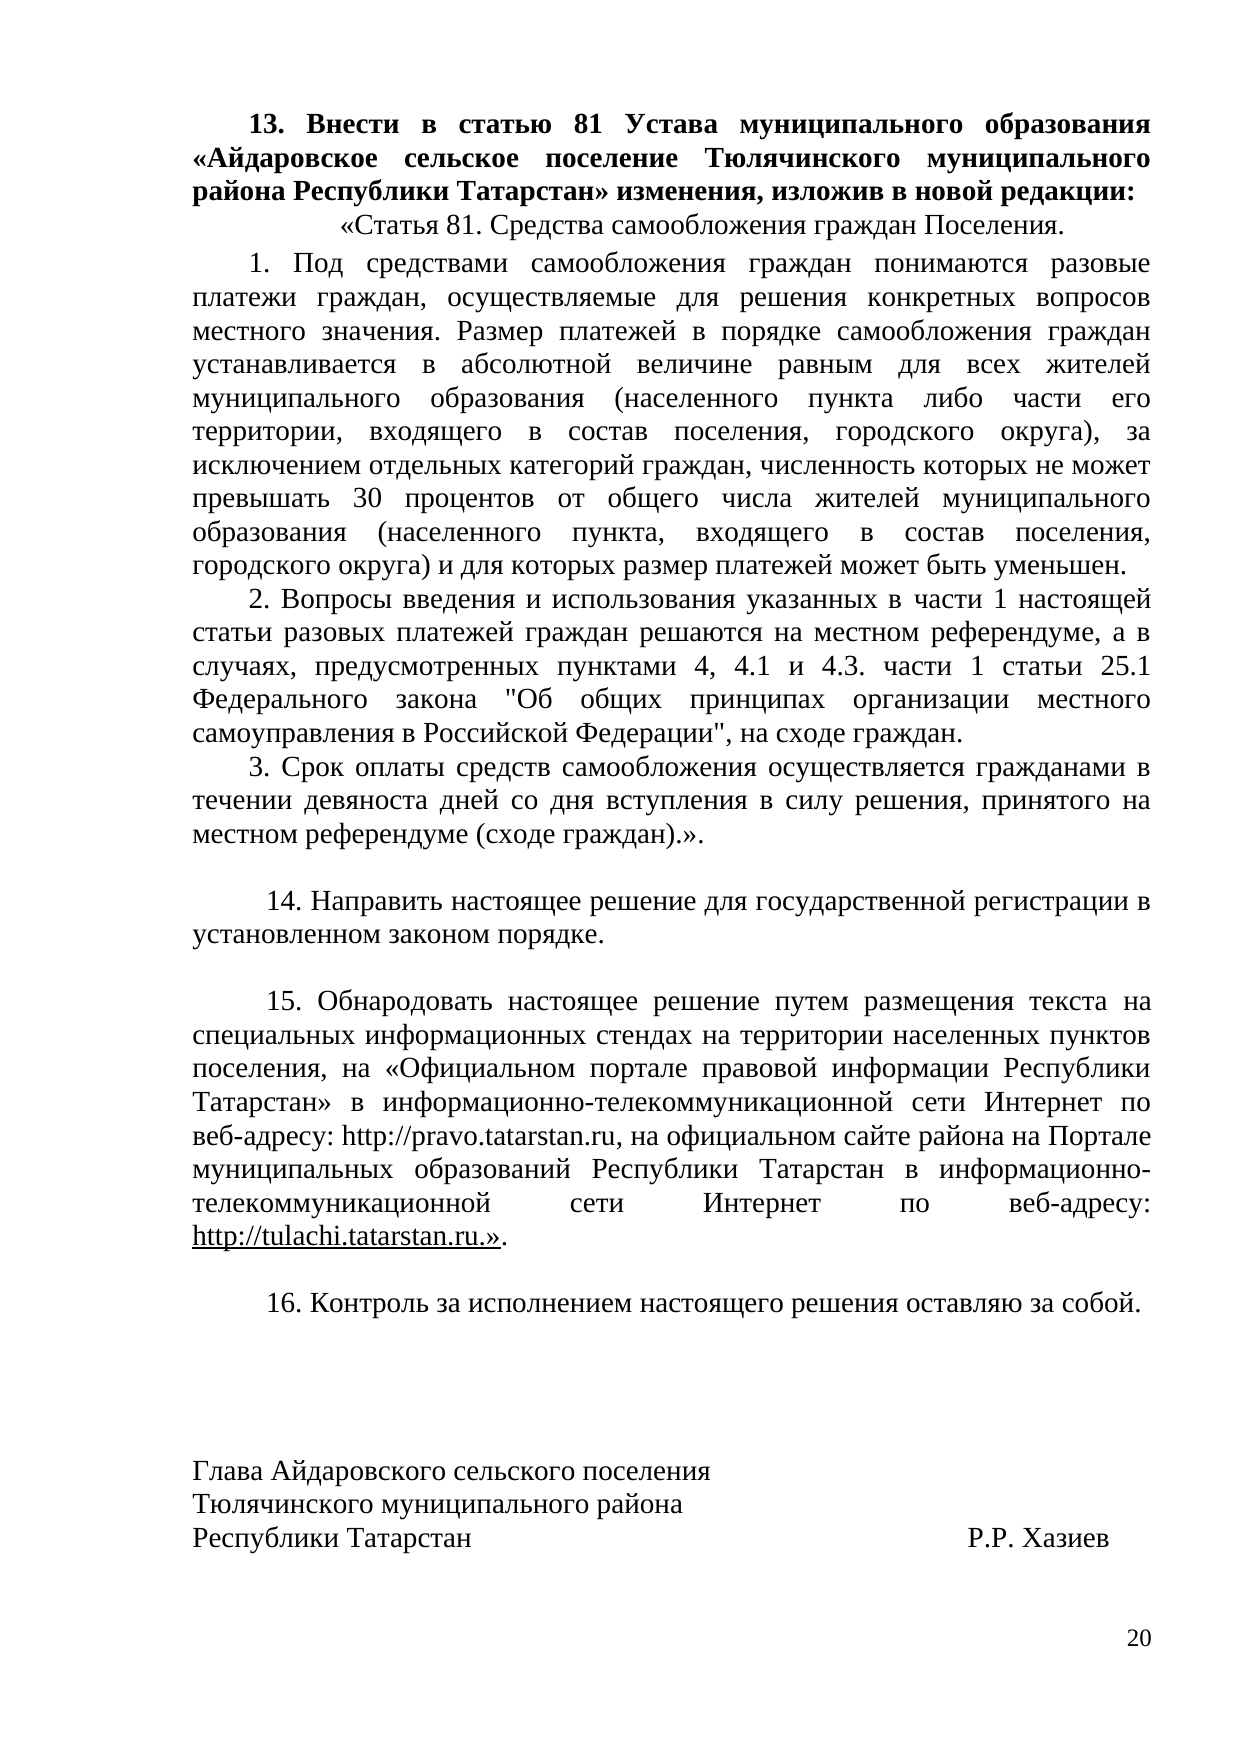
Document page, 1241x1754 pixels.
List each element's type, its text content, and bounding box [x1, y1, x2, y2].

text 15. Обнародовать настоящее решение путем размещения текста на специальных информационных стендах на территории населенных пунктов поселения, на «Официальном портале правовой информации Республики Татарстан» в информационно-телекоммуникационной сети Интернет по веб-адресу: http://pravo.tatarstan.ru, на официальном сайте района на Портале муниципальных образований Республики Татарстан в информационно-телекоммуникационной сети Интернет по веб-адресу: http://tulachi.tatarstan.ru.». [192, 983, 1152, 1252]
text 16. Контроль за исполнением настоящего решения оставляю за собой. [192, 1285, 1152, 1319]
text 13. Внести в статью 81 Устава муниципального образования «Айдаровское сельское поселение Тюлячинского муниципального района Республики Татарстан» изменения, изложив в новой редакции: [192, 106, 1152, 207]
text 1. Под средствами самообложения граждан понимаются разовые платежи граждан, осуществляемые для решения конкретных вопросов местного значения. Размер платежей в порядке самообложения граждан устанавливается в абсолютной величине равным для всех жителей муниципального образования (населенного пункта либо части его территории, входящего в состав поселения, городского округа), за исключением отдельных категорий граждан, численность которых не может превышать 30 процентов от общего числа жителей муниципального образования (населенного пункта, входящего в состав поселения, городского округа) и для которых размер платежей может быть уменьшен. [192, 246, 1152, 581]
text Глава Айдаровского сельского поселения [192, 1453, 1152, 1487]
text Республики Татарстан Р.Р. Хазиев [192, 1520, 1152, 1554]
text 3. Срок оплаты средств самообложения осуществляется гражданами в течении девяноста дней со дня вступления в силу решения, принятого на местном референдуме (сходе граждан).». [192, 749, 1152, 849]
text 14. Направить настоящее решение для государственной регистрации в установленном законом порядке. [192, 883, 1152, 950]
text «Статья 81. Средства самообложения граждан Поселения. [192, 207, 1152, 241]
text 2. Вопросы введения и использования указанных в части 1 настоящей статьи разовых платежей граждан решаются на местном референдуме, а в случаях, предусмотренных пунктами 4, 4.1 и 4.3. части 1 статьи 25.1 Федерального закона "Об общих принципах организации местного самоуправления в Российской Федерации", на сходе граждан. [192, 581, 1152, 749]
text Тюлячинского муниципального района [192, 1487, 1152, 1520]
